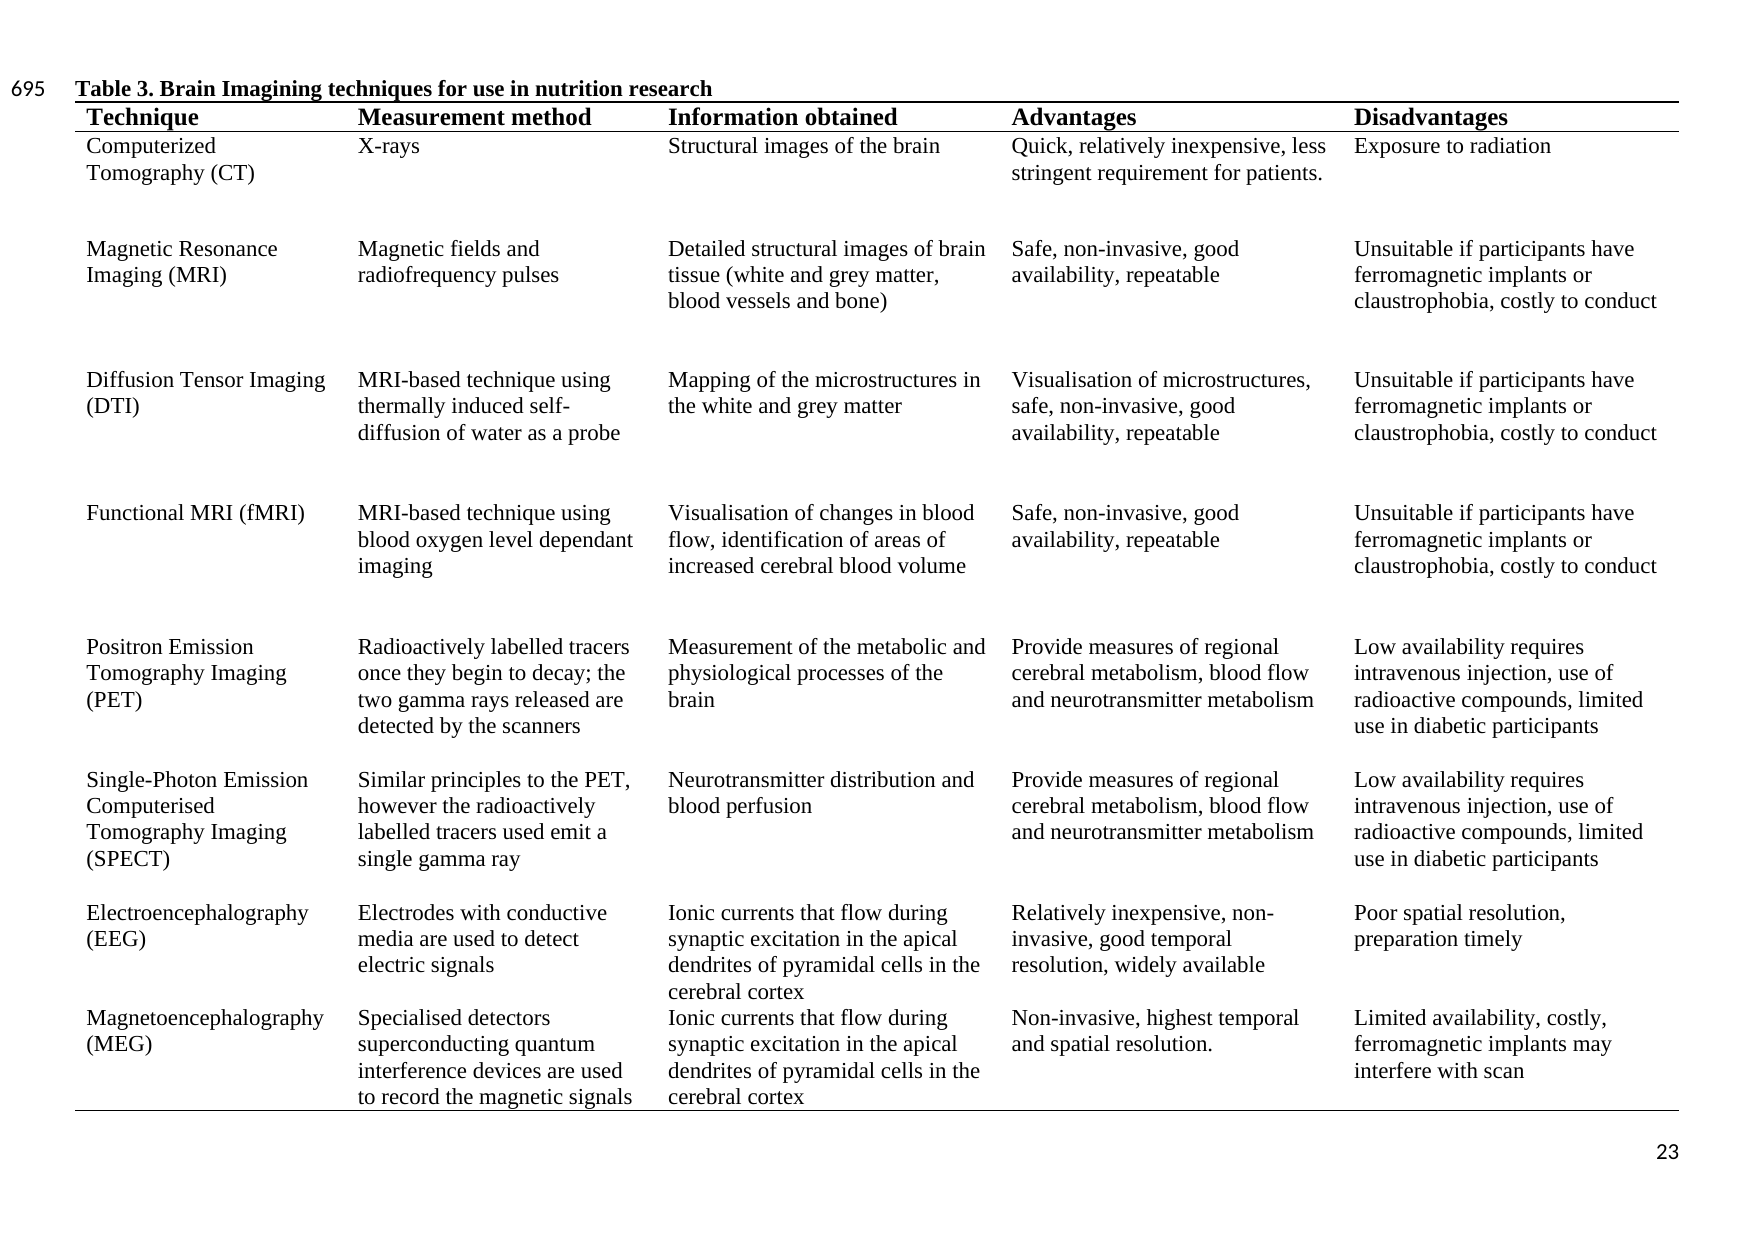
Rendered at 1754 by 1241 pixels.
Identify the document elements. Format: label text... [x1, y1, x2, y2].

table_cell Quick, relatively inexpensive, less stringent requirement for patients. [1000, 132, 1343, 235]
table_cell Similar principles to the PET, however the radioactively labelled tracers used emit a single gamma ray [346, 766, 657, 899]
table_header Advantages [1000, 103, 1343, 131]
table_header Information obtained [657, 103, 1000, 131]
table_header Disadvantages [1343, 103, 1679, 131]
table_cell Visualisation of microstructures, safe, non-invasive, good availability, repeatable [1000, 366, 1343, 499]
table_cell Neurotransmitter distribution and blood perfusion [657, 766, 1000, 899]
table_cell Provide measures of regional cerebral metabolism, blood flow and neurotransmitter metabolism [1000, 766, 1343, 899]
table_cell Safe, non-invasive, good availability, repeatable [1000, 499, 1343, 633]
table_cell MRI-based technique using blood oxygen level dependant imaging [346, 499, 657, 633]
table_cell Positron Emission Tomography Imaging (PET) [75, 633, 346, 766]
table_cell Low availability requires intravenous injection, use of radioactive compounds, limited use in diabetic participants [1343, 766, 1679, 899]
table_cell Mapping of the microstructures in the white and grey matter [657, 366, 1000, 499]
table_cell Diffusion Tensor Imaging (DTI) [75, 366, 346, 499]
table_cell Magnetic fields and radiofrequency pulses [346, 235, 657, 366]
table_cell Electrodes with conductive media are used to detect electric signals [346, 899, 657, 1004]
table_header Measurement method [346, 103, 657, 131]
table_cell Poor spatial resolution, preparation timely [1343, 899, 1679, 1004]
table_cell Radioactively labelled tracers once they begin to decay; the two gamma rays released are detected by the scanners [346, 633, 657, 766]
table_cell Unsuitable if participants have ferromagnetic implants or claustrophobia, costly to conduct [1343, 235, 1679, 366]
table_cell Relatively inexpensive, non-invasive, good temporal resolution, widely available [1000, 899, 1343, 1004]
table_cell Measurement of the metabolic and physiological processes of the brain [657, 633, 1000, 766]
table_cell Unsuitable if participants have ferromagnetic implants or claustrophobia, costly to conduct [1343, 499, 1679, 633]
table_cell Magnetoencephalography (MEG) [75, 1004, 346, 1109]
table_cell Ionic currents that flow during synaptic excitation in the apical dendrites of pyramidal cells in the cerebral cortex [657, 1004, 1000, 1109]
table_cell Limited availability, costly, ferromagnetic implants may interfere with scan [1343, 1004, 1679, 1109]
table_cell X-rays [346, 132, 657, 235]
table_cell Detailed structural images of brain tissue (white and grey matter, blood vessels and bone) [657, 235, 1000, 366]
table_cell Unsuitable if participants have ferromagnetic implants or claustrophobia, costly to conduct [1343, 366, 1679, 499]
table_cell Specialised detectors superconducting quantum interference devices are used to record the magnetic signals [346, 1004, 657, 1109]
table_cell Magnetic Resonance Imaging (MRI) [75, 235, 346, 366]
table_cell Safe, non-invasive, good availability, repeatable [1000, 235, 1343, 366]
table_cell Low availability requires intravenous injection, use of radioactive compounds, limited use in diabetic participants [1343, 633, 1679, 766]
table_cell Provide measures of regional cerebral metabolism, blood flow and neurotransmitter metabolism [1000, 633, 1343, 766]
table_header Technique [75, 103, 346, 131]
table_cell Electroencephalography (EEG) [75, 899, 346, 1004]
text Table 3. Brain Imagining techniques for use in nutrition research [75, 75, 1679, 101]
table_cell Functional MRI (fMRI) [75, 499, 346, 633]
table_cell Computerized Tomography (CT) [75, 132, 346, 235]
table_cell Structural images of the brain [657, 132, 1000, 235]
table_cell Exposure to radiation [1343, 132, 1679, 235]
table_cell MRI-based technique using thermally induced self-diffusion of water as a probe [346, 366, 657, 499]
table_cell Visualisation of changes in blood flow, identification of areas of increased cerebral blood volume [657, 499, 1000, 633]
table_cell Single-Photon Emission Computerised Tomography Imaging (SPECT) [75, 766, 346, 899]
table_cell Non-invasive, highest temporal and spatial resolution. [1000, 1004, 1343, 1109]
table_cell Ionic currents that flow during synaptic excitation in the apical dendrites of pyramidal cells in the cerebral cortex [657, 899, 1000, 1004]
